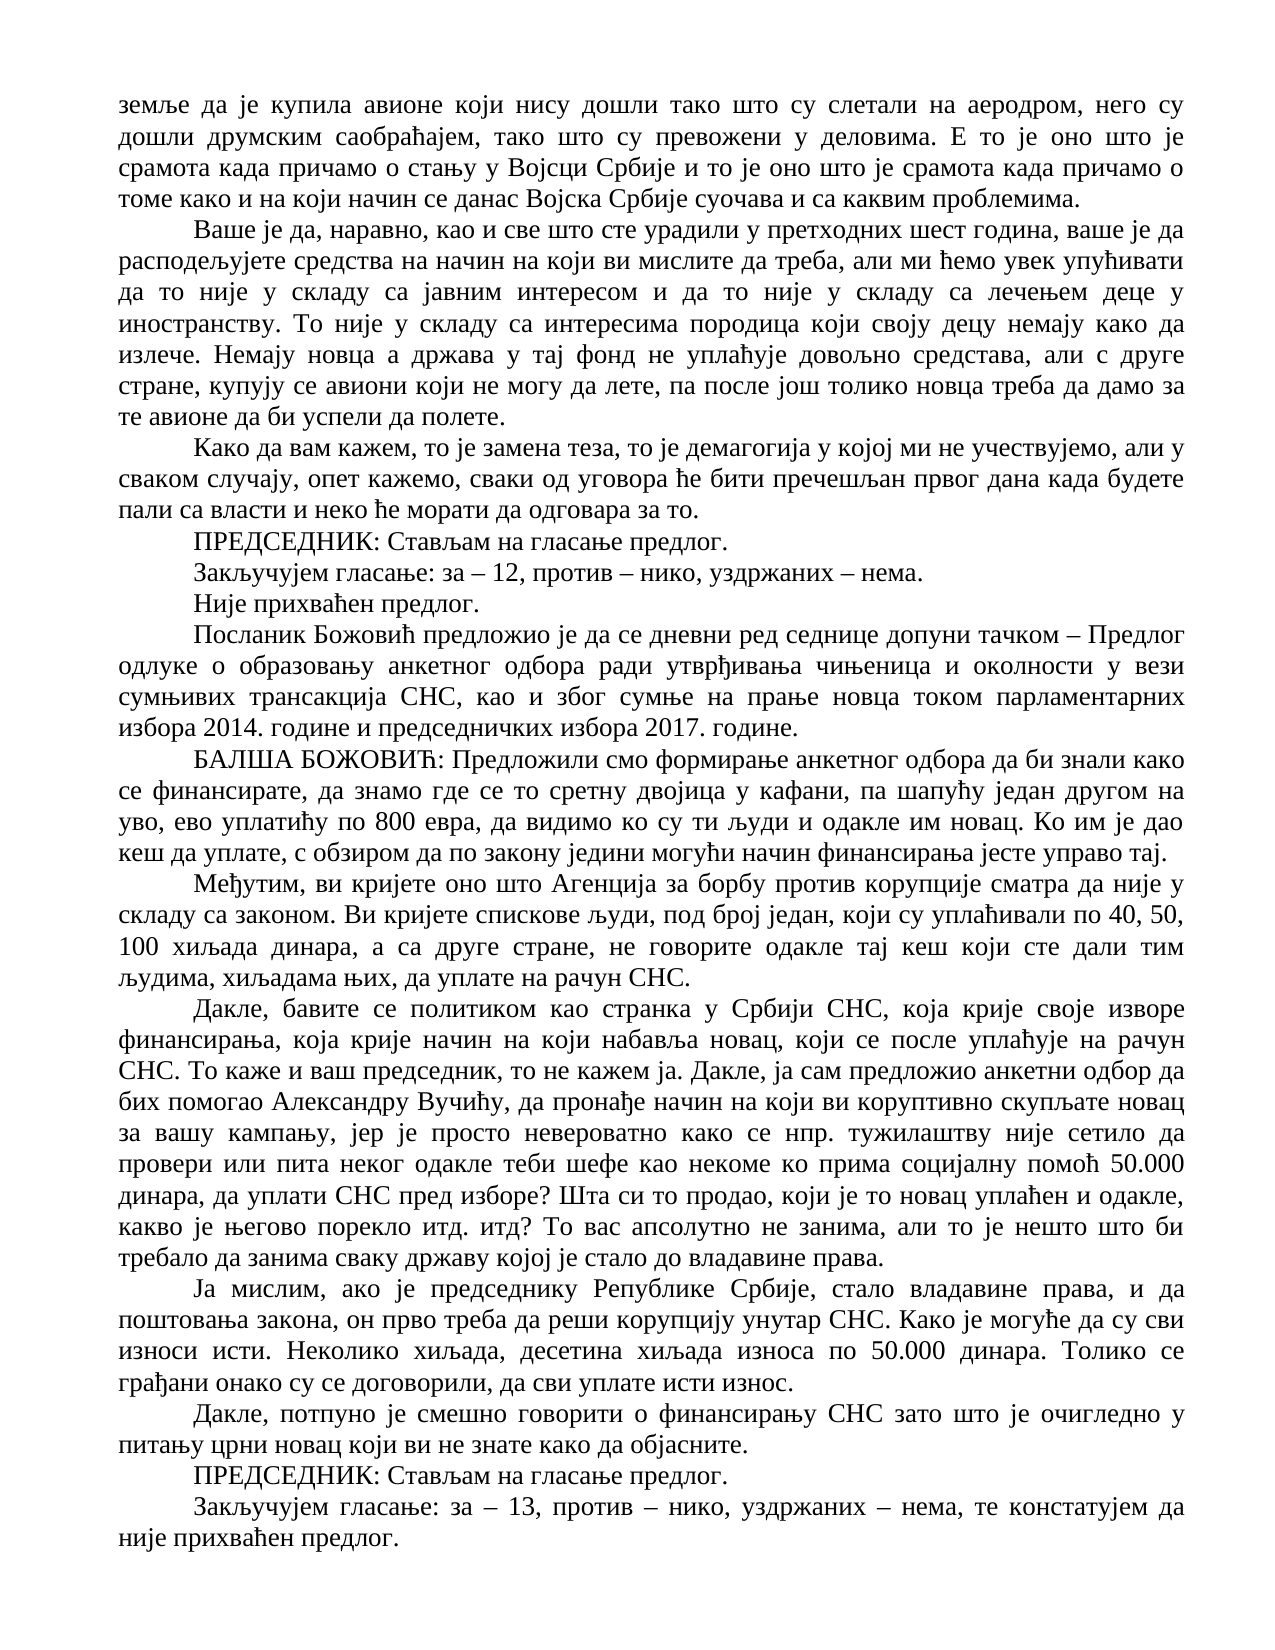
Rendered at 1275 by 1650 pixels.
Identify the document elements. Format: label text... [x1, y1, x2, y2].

text БАЛША БОЖОВИЋ: Предложили смо формирање анкетног одбора да би знали како се финансирате, да знамо где се то сретну двојица у кафани, па шапућу један другом на уво, ево уплатићу по 800 евра, да видимо ко су ти људи и одакле им новац. Ко им је дао кеш да уплате, с обзиром да по закону једини могући начин финансирања јесте управо тај. [118, 743, 1186, 867]
text Ја мислим, ако је председнику Републике Србије, стало владавине права, и да поштовања закона, он прво треба да реши корупцију унутар СНС. Како је могуће да су сви износи исти. Неколико хиљада, десетина хиљада износа по 50.000 динара. Толико се грађани онако су се договорили, да сви уплате исти износ. [118, 1272, 1186, 1397]
text Закључујем гласање: за – 13, против – нико, уздржаних – нема, те констатујем да није прихваћен предлог. [118, 1490, 1186, 1552]
text Посланик Божовић предложио је да се дневни ред седнице допуни тачком – Предлог одлуке о образовању анкетног одбора ради утврђивања чињеница и околности у вези сумњивих трансакција СНС, као и због сумње на прање новца током парламентарних избора 2014. године и председничких избора 2017. године. [118, 618, 1186, 743]
text Како да вам кажем, то је замена теза, то је демагогија у којој ми не учествујемо, али у сваком случају, опет кажемо, сваки од уговора ће бити пречешљан првог дана када будете пали са власти и неко ће морати да одговара за то. [118, 431, 1186, 525]
text Није прихваћен предлог. [118, 587, 1186, 618]
text Ваше је да, наравно, као и све што сте урадили у претходних шест година, ваше је да расподељујете средства на начин на који ви мислите да треба, али ми ћемо увек упућивати да то није у складу са јавним интересом и да то није у складу са лечењем деце у иностранству. То није у складу са интересима породица који своју децу немају како да излече. Немају новца а држава у тај фонд не уплаћује довољно средстава, али с друге стране, купују се авиони који не могу да лете, па после још толико новца треба да дамо за те авионе да би успели да полете. [118, 213, 1186, 431]
text Међутим, ви кријете оно што Агенција за борбу против корупције сматра да није у складу са законом. Ви кријете спискове људи, под број један, који су уплаћивали по 40, 50, 100 хиљада динара, а са друге стране, не говорите одакле тај кеш који сте дали тим људима, хиљадама њих, да уплате на рачун СНС. [118, 867, 1186, 992]
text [118, 89, 1186, 213]
text Закључујем гласање: за – 12, против – нико, уздржаних – нема. [118, 556, 1186, 587]
text Дакле, бавите се политиком као странка у Србији СНС, која крије своје изворе финансирања, која крије начин на који набавља новац, који се после уплаћује на рачун СНС. То каже и ваш председник, то не кажем ја. Дакле, ја сам предложио анкетни одбор да бих помогао Александру Вучићу, да пронађе начин на који ви коруптивно скупљате новац за вашу кампању, јер је просто невероватно како се нпр. тужилаштву није сетило да провери или пита неког одакле теби шефе као некоме ко прима социјалну помоћ 50.000 динара, да уплати СНС пред изборе? Шта си то продао, који је то новац уплаћен и одакле, какво је његово порекло итд. итд? То вас апсолутно не занима, али то је нешто што би требало да занима сваку државу којој је стало до владавине права. [118, 992, 1186, 1272]
text Дакле, потпуно је смешно говорити о финансирању СНС зато што је очигледно у питању црни новац који ви не знате како да објасните. [118, 1397, 1186, 1459]
text ПРЕДСЕДНИК: Стављам на гласање предлог. [118, 525, 1186, 556]
text ПРЕДСЕДНИК: Стављам на гласање предлог. [118, 1459, 1186, 1490]
